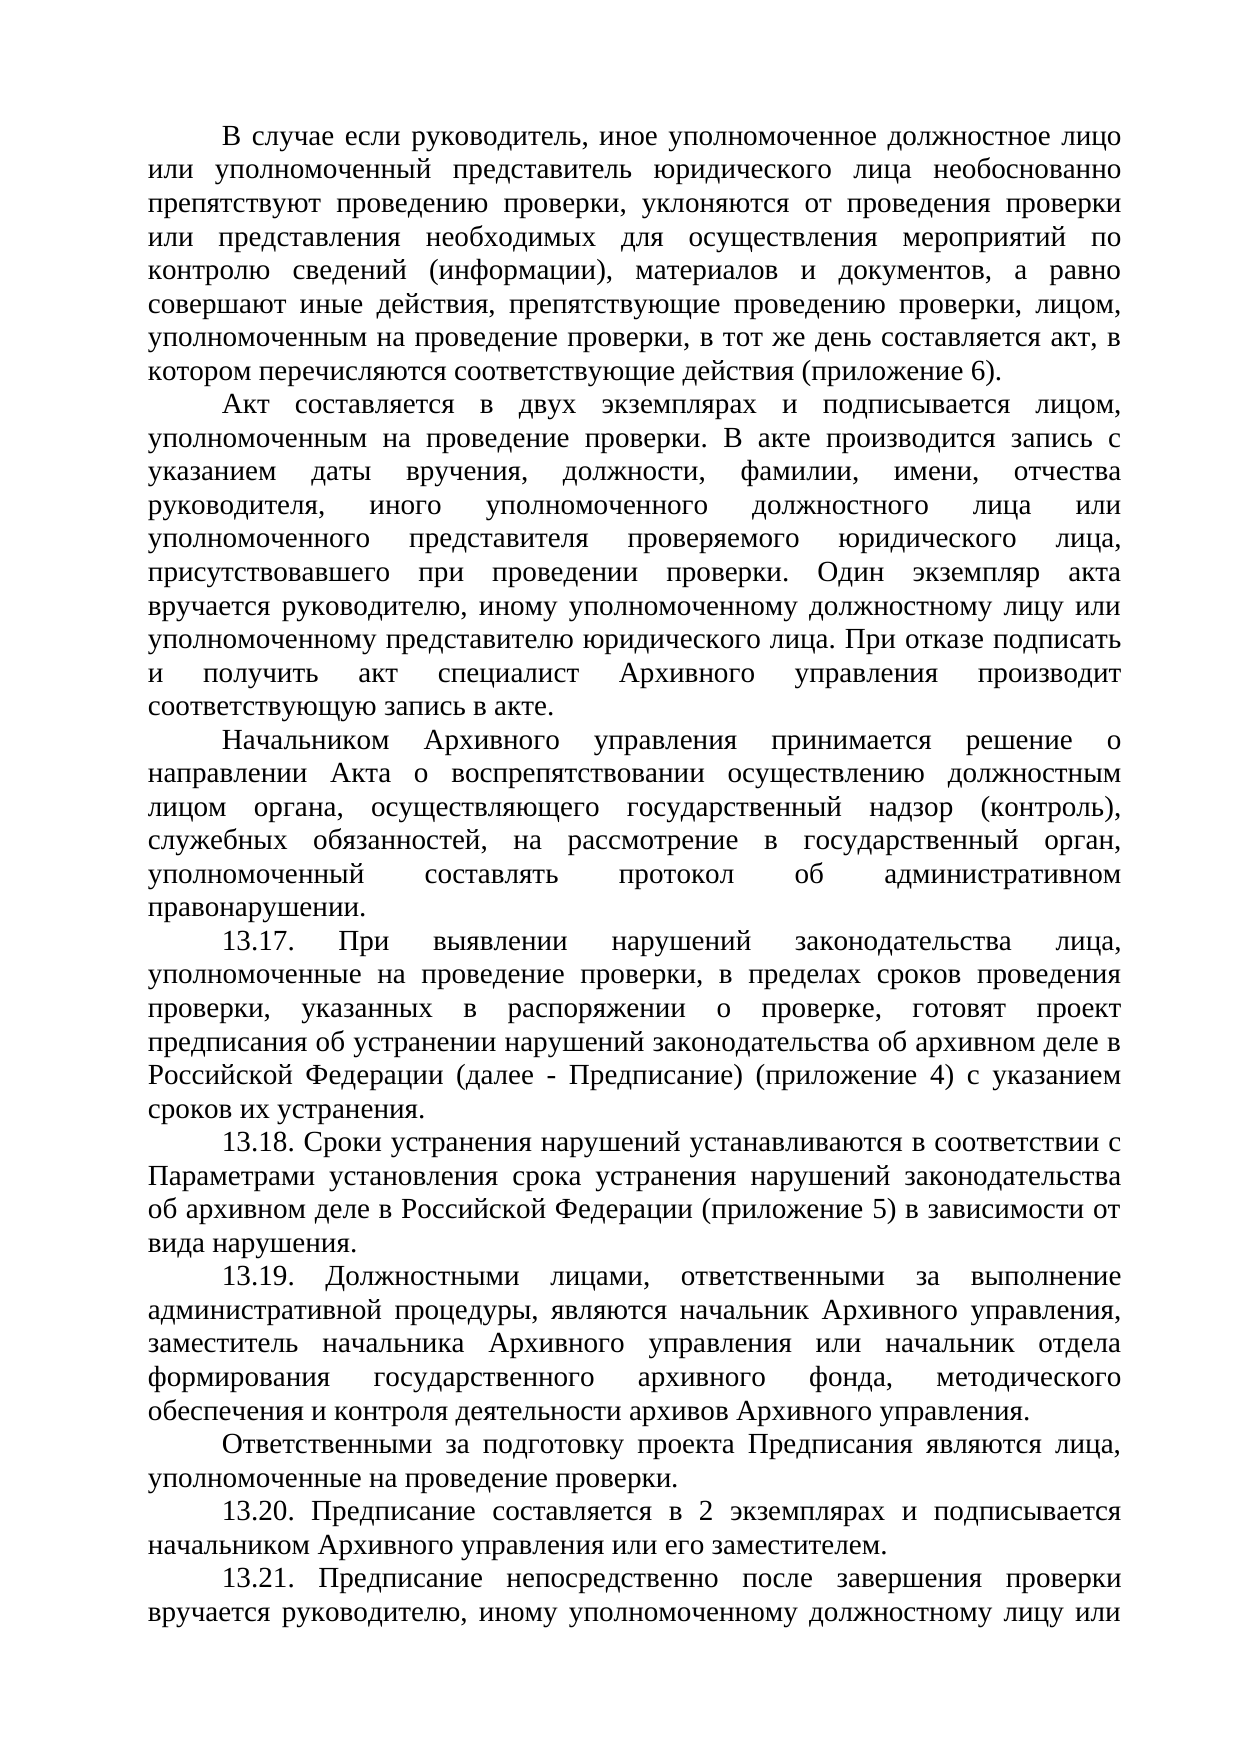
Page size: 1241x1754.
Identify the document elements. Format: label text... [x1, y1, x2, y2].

text Ответственными за подготовку проекта Предписания являются лица, уполномоченные на проведение проверки. [148, 1426, 1122, 1493]
text 13.18. Сроки устранения нарушений устанавливаются в соответствии с Параметрами установления срока устранения нарушений законодательства об архивном деле в Российской Федерации (приложение 5) в зависимости от вида нарушения. [148, 1124, 1122, 1258]
text Акт составляется в двух экземплярах и подписывается лицом, уполномоченным на проведение проверки. В акте производится запись с указанием даты вручения, должности, фамилии, имени, отчества руководителя, иного уполномоченного должностного лица или уполномоченного представителя проверяемого юридического лица, присутствовавшего при проведении проверки. Один экземпляр акта вручается руководителю, иному уполномоченному должностному лицу или уполномоченному представителю юридического лица. При отказе подписать и получить акт специалист Архивного управления производит соответствующую запись в акте. [148, 386, 1122, 722]
text 13.20. Предписание составляется в 2 экземплярах и подписывается начальником Архивного управления или его заместителем. [148, 1493, 1122, 1560]
text В случае если руководитель, иное уполномоченное должностное лицо или уполномоченный представитель юридического лица необоснованно препятствуют проведению проверки, уклоняются от проведения проверки или представления необходимых для осуществления мероприятий по контролю сведений (информации), материалов и документов, а равно совершают иные действия, препятствующие проведению проверки, лицом, уполномоченным на проведение проверки, в тот же день составляется акт, в котором перечисляются соответствующие действия (приложение 6). [148, 118, 1122, 386]
text 13.19. Должностными лицами, ответственными за выполнение административной процедуры, являются начальник Архивного управления, заместитель начальника Архивного управления или начальник отдела формирования государственного архивного фонда, методического обеспечения и контроля деятельности архивов Архивного управления. [148, 1258, 1122, 1426]
text 13.17. При выявлении нарушений законодательства лица, уполномоченные на проведение проверки, в пределах сроков проведения проверки, указанных в распоряжении о проверке, готовят проект предписания об устранении нарушений законодательства об архивном деле в Российской Федерации (далее - Предписание) (приложение 4) с указанием сроков их устранения. [148, 923, 1122, 1124]
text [148, 1560, 1122, 1627]
text Начальником Архивного управления принимается решение о направлении Акта о воспрепятствовании осуществлению должностным лицом органа, осуществляющего государственный надзор (контроль), служебных обязанностей, на рассмотрение в государственный орган, уполномоченный составлять протокол об административном правонарушении. [148, 722, 1122, 923]
